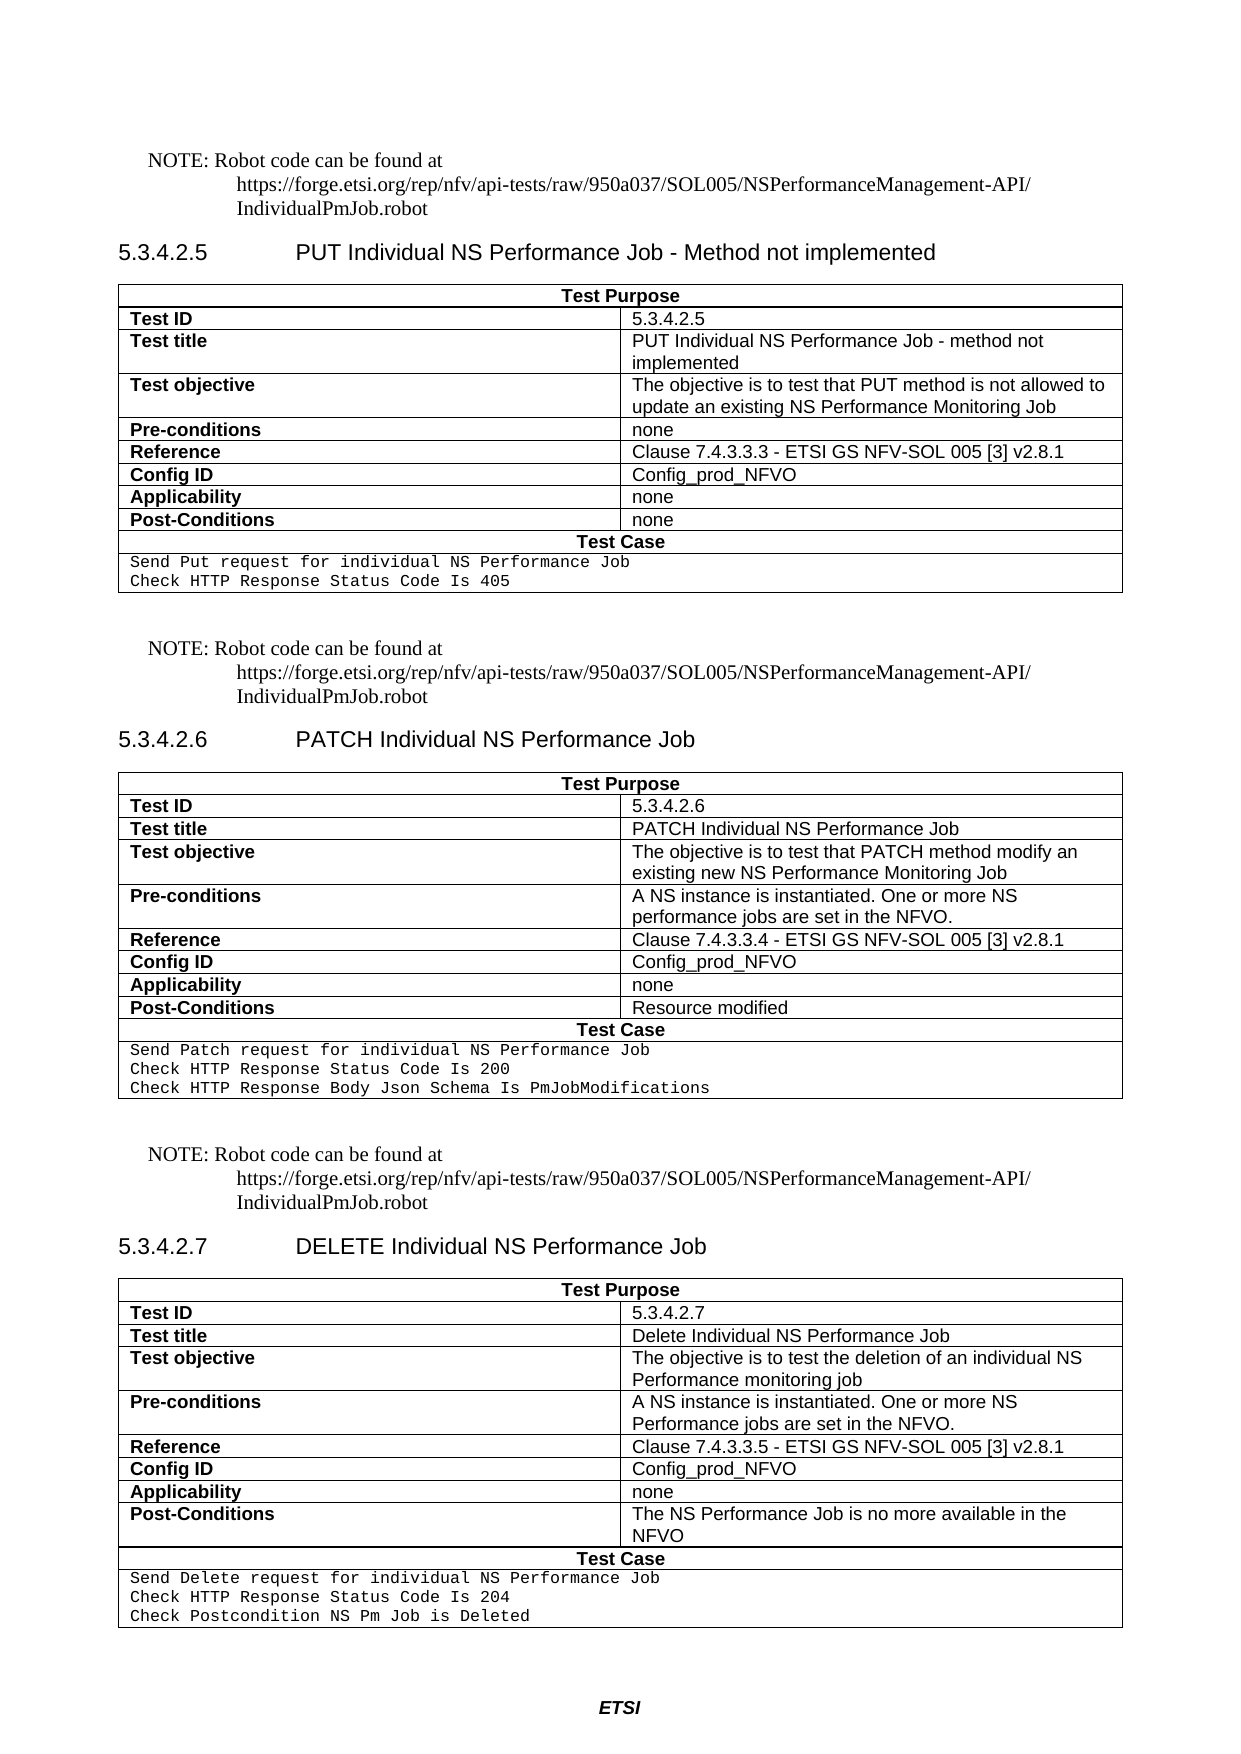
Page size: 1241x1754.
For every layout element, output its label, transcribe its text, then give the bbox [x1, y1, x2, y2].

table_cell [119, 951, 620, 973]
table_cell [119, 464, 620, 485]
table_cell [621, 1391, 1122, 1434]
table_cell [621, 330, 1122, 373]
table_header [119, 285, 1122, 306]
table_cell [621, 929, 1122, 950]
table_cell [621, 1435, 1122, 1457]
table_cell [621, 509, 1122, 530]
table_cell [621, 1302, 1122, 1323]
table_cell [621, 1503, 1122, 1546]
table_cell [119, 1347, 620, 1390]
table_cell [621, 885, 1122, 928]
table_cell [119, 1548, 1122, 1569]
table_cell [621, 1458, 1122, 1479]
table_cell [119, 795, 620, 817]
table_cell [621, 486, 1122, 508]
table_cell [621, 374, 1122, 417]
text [148, 148, 1122, 220]
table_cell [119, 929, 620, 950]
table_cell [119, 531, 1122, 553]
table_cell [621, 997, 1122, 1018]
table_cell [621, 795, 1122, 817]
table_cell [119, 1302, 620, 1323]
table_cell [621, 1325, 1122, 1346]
subtitle 5.3.4.2.6 PATCH Individual NS Performance Job [118, 726, 1122, 753]
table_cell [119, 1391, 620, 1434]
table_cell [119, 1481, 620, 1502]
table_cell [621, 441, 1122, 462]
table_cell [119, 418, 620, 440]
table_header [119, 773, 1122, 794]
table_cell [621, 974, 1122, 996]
subtitle 5.3.4.2.7 DELETE Individual NS Performance Job [118, 1233, 1122, 1259]
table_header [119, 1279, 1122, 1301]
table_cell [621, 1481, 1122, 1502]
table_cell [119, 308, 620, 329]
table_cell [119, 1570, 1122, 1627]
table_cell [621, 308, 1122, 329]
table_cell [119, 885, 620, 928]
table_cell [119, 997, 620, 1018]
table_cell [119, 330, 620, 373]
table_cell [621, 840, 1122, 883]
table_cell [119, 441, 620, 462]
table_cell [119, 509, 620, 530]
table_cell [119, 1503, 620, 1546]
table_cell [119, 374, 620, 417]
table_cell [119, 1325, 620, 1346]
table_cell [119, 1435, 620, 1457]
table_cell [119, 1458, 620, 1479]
text NOTE: Robot code can be found at https://forge.etsi.org/rep/nfv/api-tests/raw/950a037/SOL005/NSPerformanceManagement-API/IndividualPmJob.robot [148, 1142, 1122, 1214]
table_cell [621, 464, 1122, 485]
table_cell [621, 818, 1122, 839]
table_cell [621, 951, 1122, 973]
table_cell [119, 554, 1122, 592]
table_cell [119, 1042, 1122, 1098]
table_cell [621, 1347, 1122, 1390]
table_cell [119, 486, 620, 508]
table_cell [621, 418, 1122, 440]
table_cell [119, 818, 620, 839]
text NOTE: Robot code can be found at https://forge.etsi.org/rep/nfv/api-tests/raw/950a037/SOL005/NSPerformanceManagement-API/IndividualPmJob.robot [148, 636, 1122, 708]
subtitle 5.3.4.2.5 PUT Individual NS Performance Job - Method not implemented [118, 239, 1122, 265]
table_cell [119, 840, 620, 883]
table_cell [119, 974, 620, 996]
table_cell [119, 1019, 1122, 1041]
